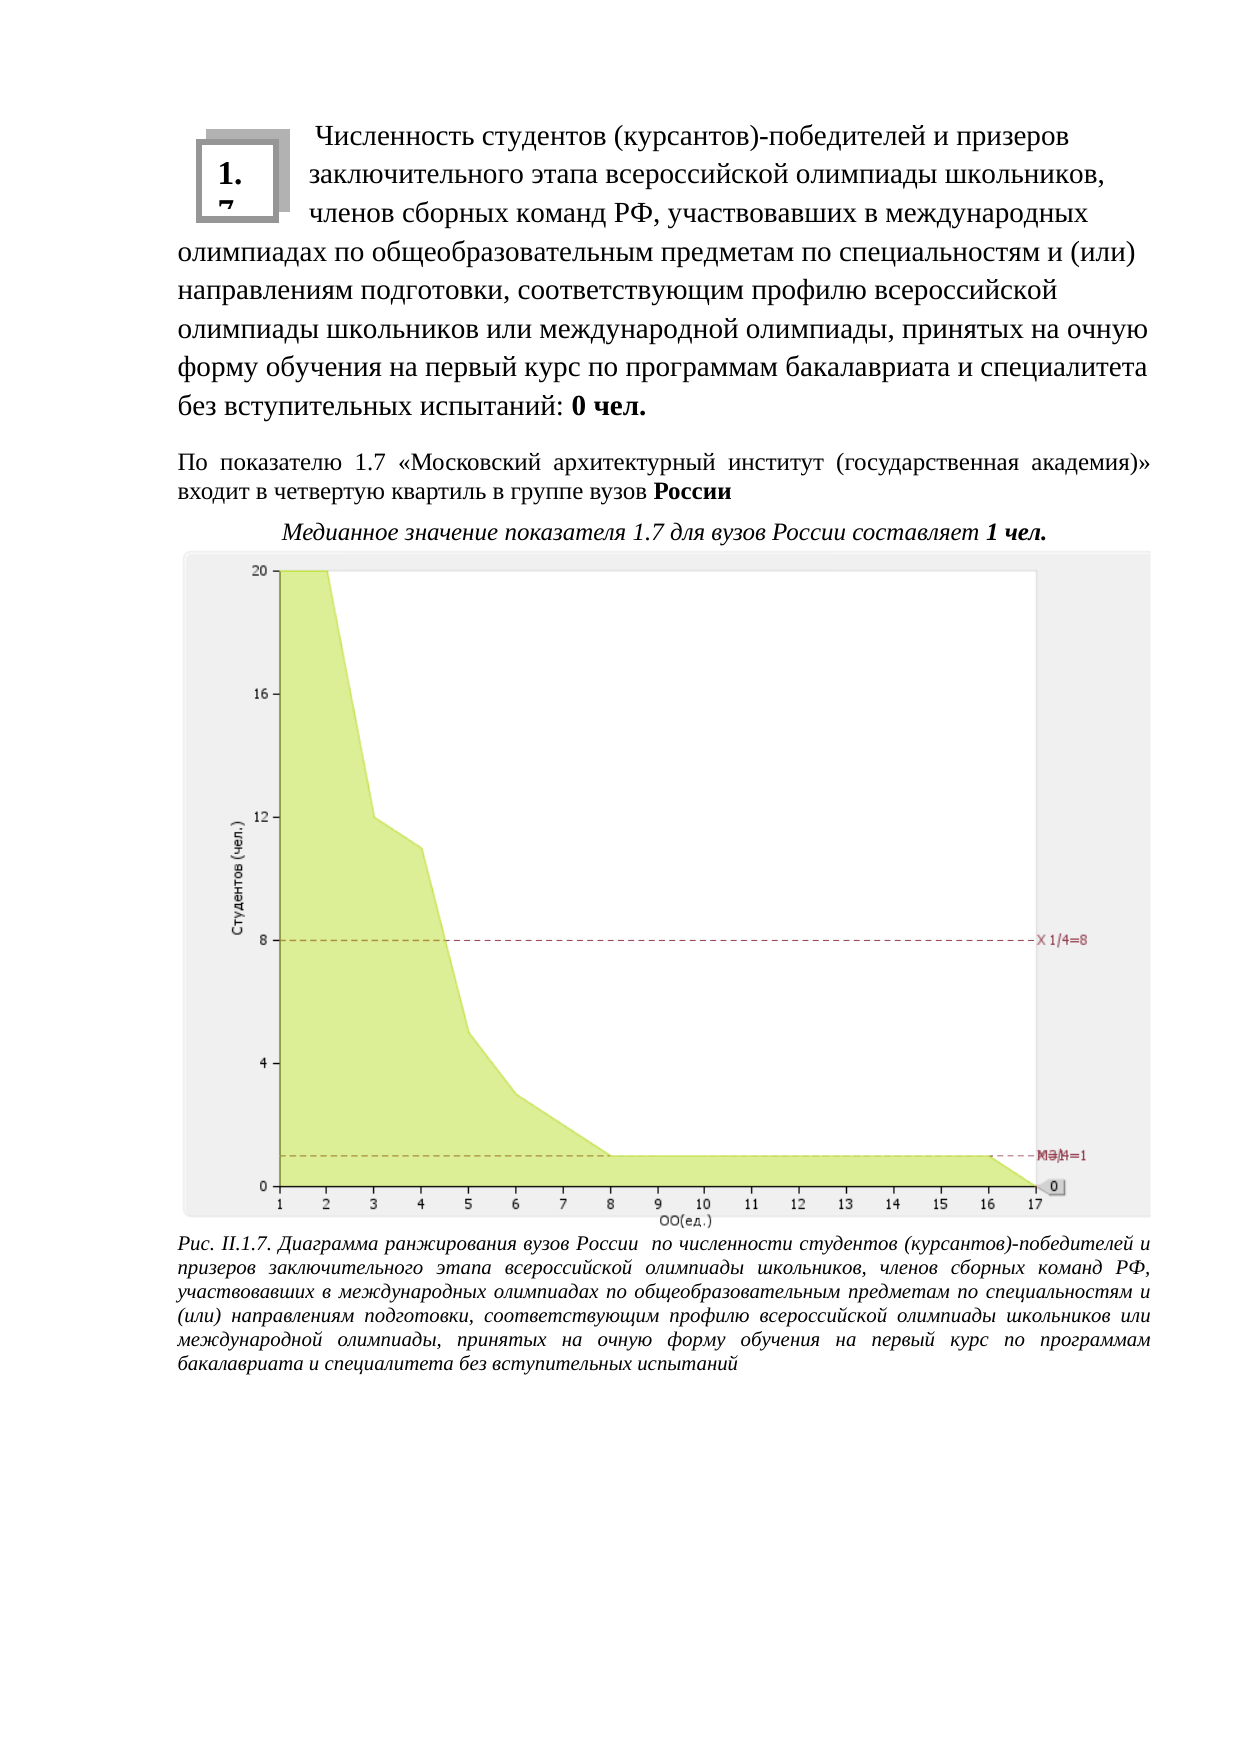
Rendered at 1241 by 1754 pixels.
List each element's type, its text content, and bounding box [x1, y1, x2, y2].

picture [177, 546, 1151, 1231]
text Численность студентов (курсантов)-победителей и призеров заключительного этапа всероссийской олимпиады школьников, членов сборных команд РФ, участвовавших в международных олимпиадах по общеобразовательным предметам по специальностям и (или) направлениям подготовки, соответствующим профилю всероссийской олимпиады школьников или международной олимпиады, принятых на очную форму обучения на первый курс по программам бакалавриата и специалитета без вступительных испытаний: 0 чел. [177, 118, 1152, 421]
text Рис. II.1.7. Диаграмма ранжирования вузов России по численности студентов (курсантов)-победителей и призеров заключительного этапа всероссийской олимпиады школьников, членов сборных команд РФ, участвовавших в международных олимпиадах по общеобразовательным предметам по специальностям и (или) направлениям подготовки, соответствующим профилю всероссийской олимпиады школьников или международной олимпиады, принятых на очную форму обучения на первый курс по программам бакалавриата и специалитета без вступительных испытаний [177, 1231, 1152, 1375]
text Медианное значение показателя 1.7 для вузов России составляет 1 чел. [177, 517, 1152, 546]
text По показателю 1.7 «Московский архитектурный институт (государственная академия)» входит в четвертую квартиль в группе вузов России [177, 447, 1152, 505]
